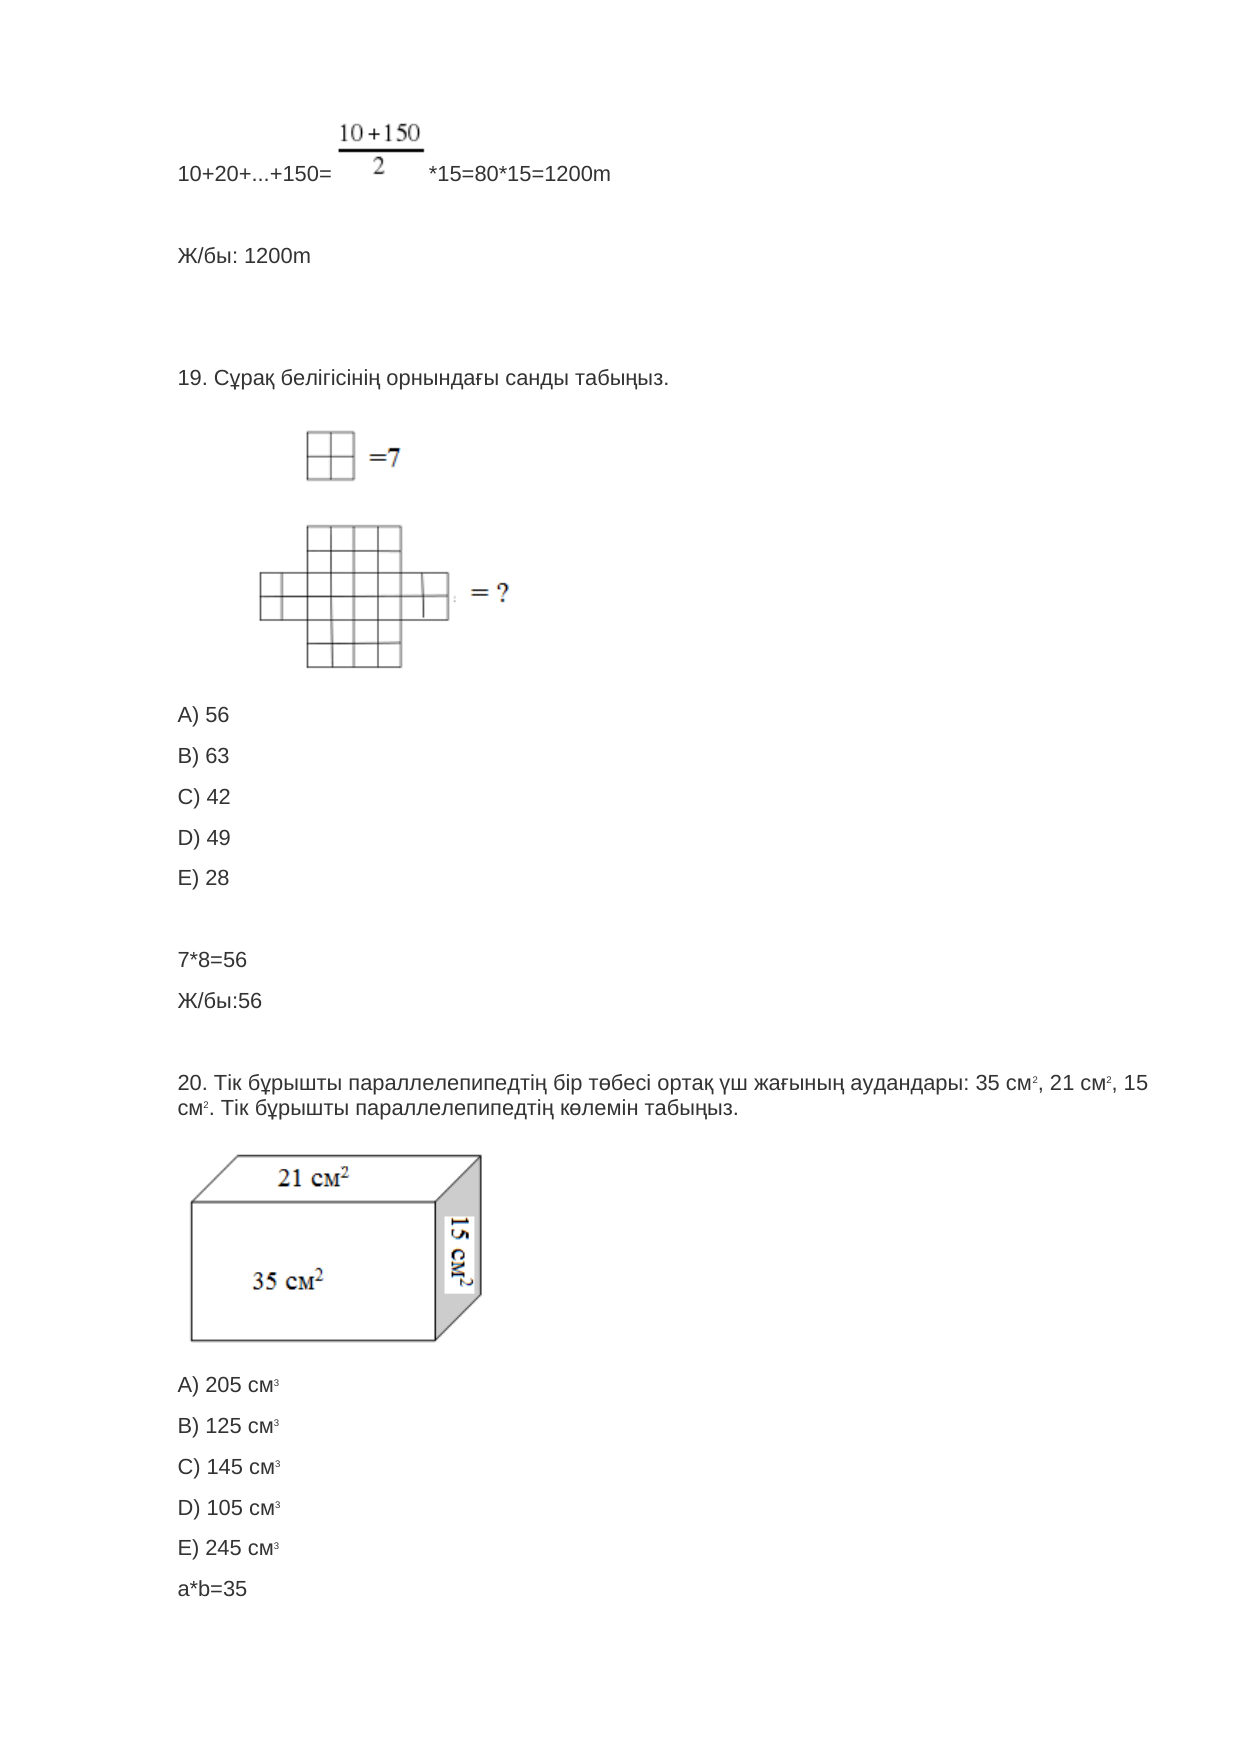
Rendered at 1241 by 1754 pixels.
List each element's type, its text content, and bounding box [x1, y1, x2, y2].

picture [331, 118, 429, 182]
picture [177, 1135, 496, 1357]
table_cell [177, 118, 1182, 365]
picture [177, 406, 614, 687]
table_cell 19. Сұрақ белігісінің орнындағы санды табыңыз. A) 56 B) 63 C) 42 D) 49 E) 28 7*8=56 Ж/бы:56 [177, 365, 1182, 1069]
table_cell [177, 1070, 1182, 1617]
